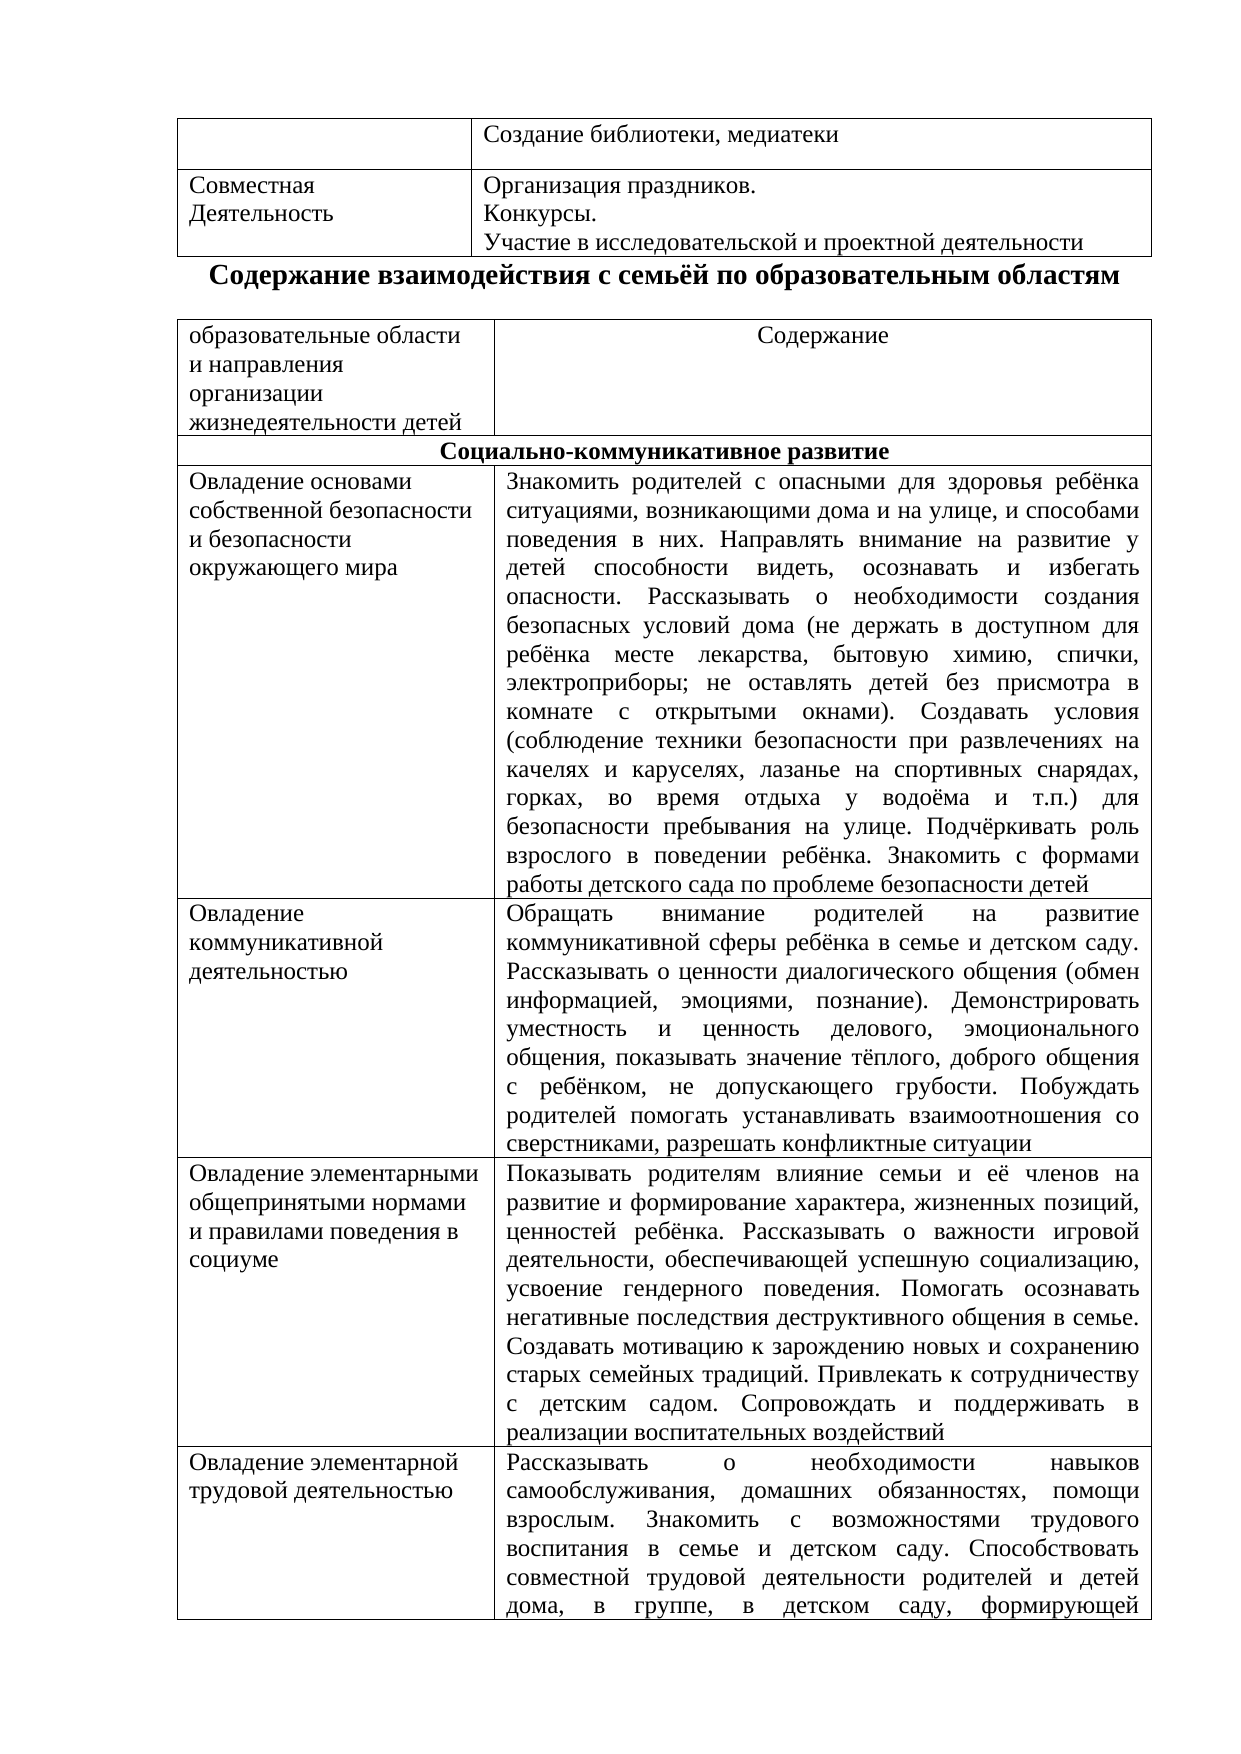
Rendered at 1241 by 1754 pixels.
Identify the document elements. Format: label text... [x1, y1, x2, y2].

table_cell Овладение коммуникативной деятельностью [178, 899, 494, 1157]
text Содержание взаимодействия с семьёй по образовательным областям [177, 257, 1152, 291]
table_cell Совместная Деятельность [178, 170, 471, 256]
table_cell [495, 1447, 1151, 1619]
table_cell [178, 119, 471, 169]
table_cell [472, 119, 1151, 169]
table_cell Знакомить родителей с опасными для здоровья ребёнка ситуациями, возникающими дома и на улице, и способами поведения в них. Направлять внимание на развитие у детей способности видеть, осознавать и избегать опасности. Рассказывать о необходимости создания безопасных условий дома (не держать в доступном для ребёнка месте лекарства, бытовую химию, спички, электроприборы; не оставлять детей без присмотра в комнате с открытыми окнами). Создавать условия (соблюдение техники безопасности при развлечениях на качелях и каруселях, лазанье на спортивных снарядах, горках, во время отдыха у водоёма и т.п.) для безопасности пребывания на улице. Подчёркивать роль взрослого в поведении ребёнка. Знакомить с формами работы детского сада по проблеме безопасности детей [495, 466, 1151, 897]
table_cell Обращать внимание родителей на развитие коммуникативной сферы ребёнка в семье и детском саду. Рассказывать о ценности диалогического общения (обмен информацией, эмоциями, познание). Демонстрировать уместность и ценность делового, эмоционального общения, показывать значение тёплого, доброго общения с ребёнком, не допускающего грубости. Побуждать родителей помогать устанавливать взаимоотношения со сверстниками, разрешать конфликтные ситуации [495, 899, 1151, 1157]
table_cell Показывать родителям влияние семьи и её членов на развитие и формирование характера, жизненных позиций, ценностей ребёнка. Рассказывать о важности игровой деятельности, обеспечивающей успешную социализацию, усвоение гендерного поведения. Помогать осознавать негативные последствия деструктивного общения в семье. Создавать мотивацию к зарождению новых и сохранению старых семейных традиций. Привлекать к сотрудничеству с детским садом. Сопровождать и поддерживать в реализации воспитательных воздействий [495, 1158, 1151, 1446]
table_cell Овладение основами собственной безопасности и безопасности окружающего мира [178, 466, 494, 897]
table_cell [178, 1447, 494, 1619]
table_cell Социально-коммуникативное развитие [178, 436, 1151, 465]
table_cell Организация праздников. Конкурсы. Участие в исследовательской и проектной деятельности [472, 170, 1151, 256]
table_header образовательные области и направления организации жизнедеятельности детей [178, 320, 494, 435]
table_cell Овладение элементарными общепринятыми нормами и правилами поведения в социуме [178, 1158, 494, 1446]
table_header Содержание [495, 320, 1151, 435]
